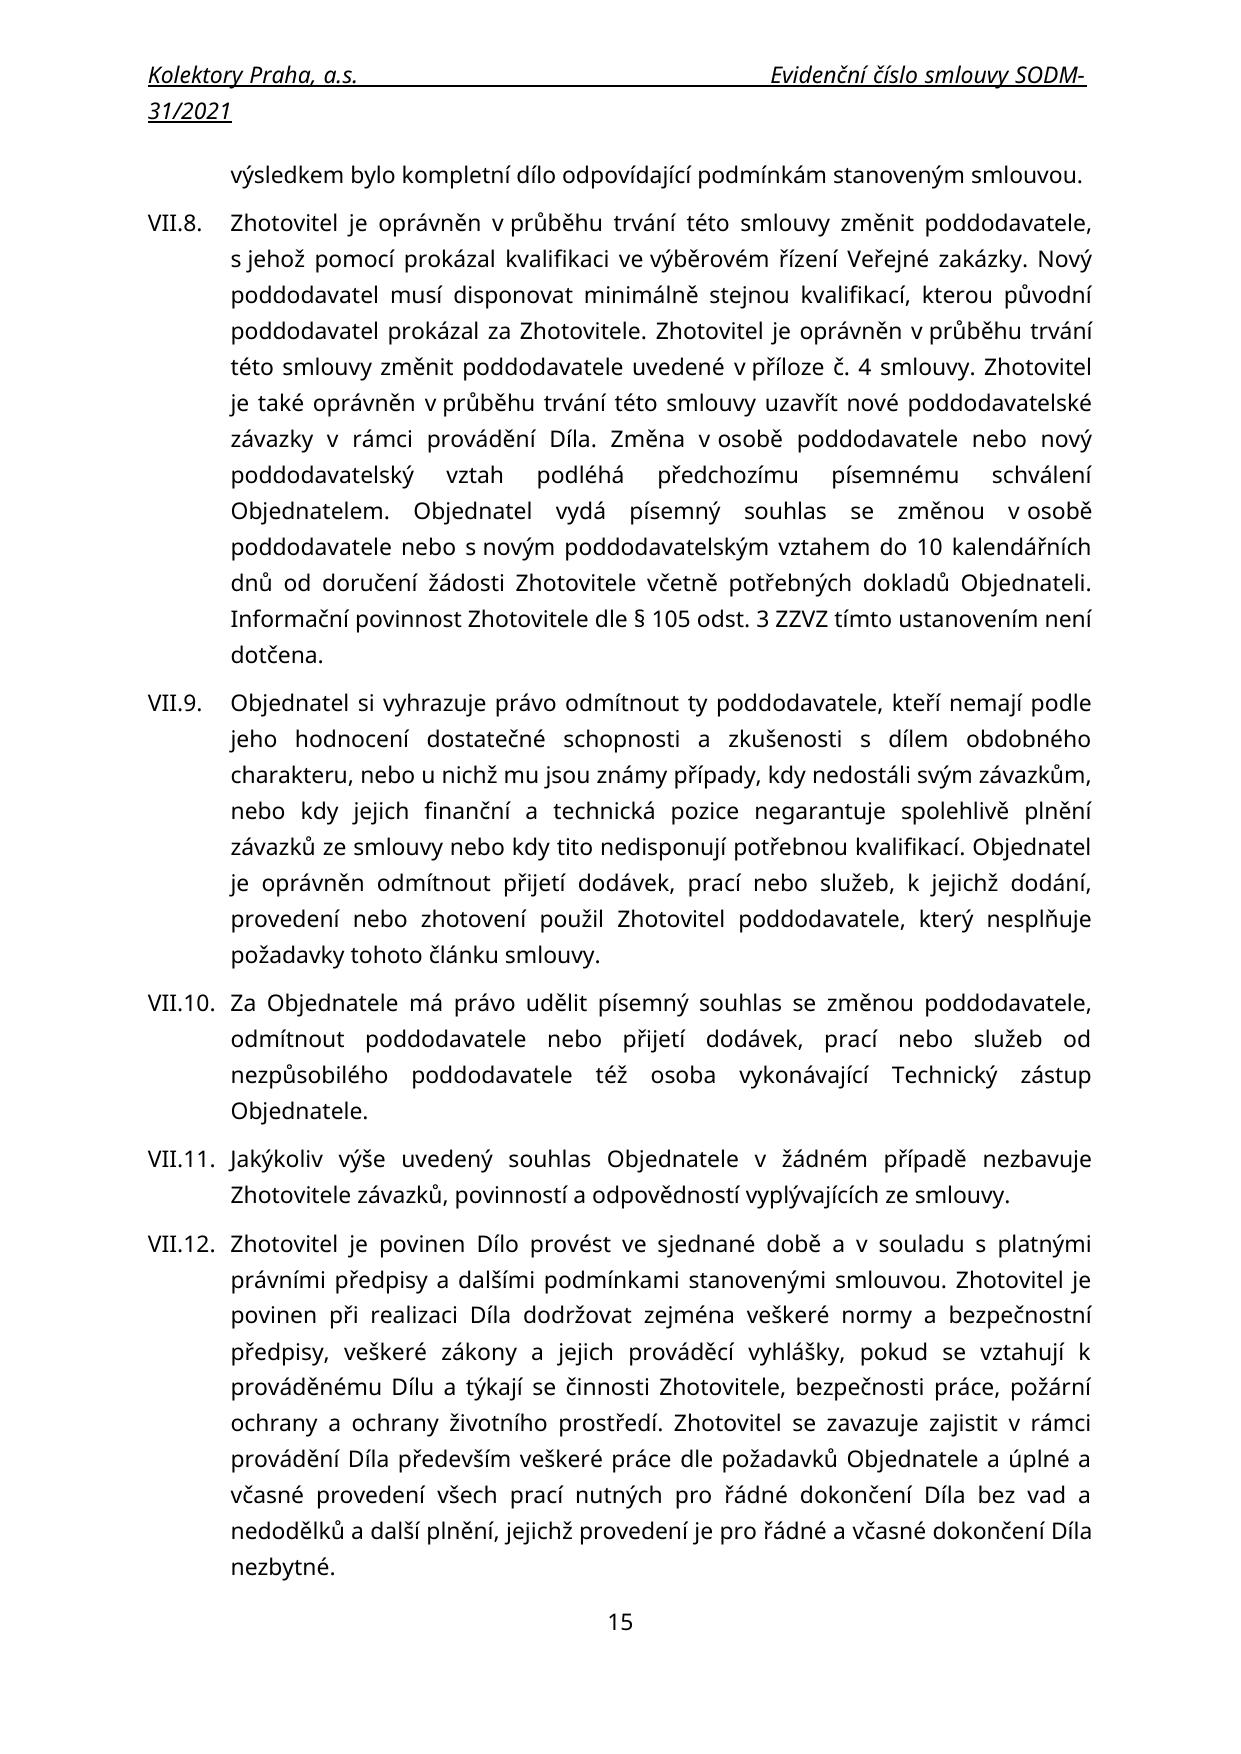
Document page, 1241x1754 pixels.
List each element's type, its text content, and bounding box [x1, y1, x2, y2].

list Jakýkoliv výše uvedený souhlas Objednatele v žádném případě nezbavuje Zhotovitele závazků, povinností a odpovědností vyplývajících ze smlouvy. [148, 1143, 1092, 1210]
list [148, 159, 1092, 190]
list Zhotovitel je oprávněn v průběhu trvání této smlouvy změnit poddodavatele, s jehož pomocí prokázal kvalifikaci ve výběrovém řízení Veřejné zakázky. Nový poddodavatel musí disponovat minimálně stejnou kvalifikací, kterou původní poddodavatel prokázal za Zhotovitele. Zhotovitel je oprávněn v průběhu trvání této smlouvy změnit poddodavatele uvedené v příloze č. 4 smlouvy. Zhotovitel je také oprávněn v průběhu trvání této smlouvy uzavřít nové poddodavatelské závazky v rámci provádění Díla. Změna v osobě poddodavatele nebo nový poddodavatelský vztah podléhá předchozímu písemnému schválení Objednatelem. Objednatel vydá písemný souhlas se změnou v osobě poddodavatele nebo s novým poddodavatelským vztahem do 10 kalendářních dnů od doručení žádosti Zhotovitele včetně potřebných dokladů Objednateli. Informační povinnost Zhotovitele dle § 105 odst. 3 ZZVZ tímto ustanovením není dotčena. [148, 207, 1092, 670]
list Za Objednatele má právo udělit písemný souhlas se změnou poddodavatele, odmítnout poddodavatele nebo přijetí dodávek, prací nebo služeb od nezpůsobilého poddodavatele též osoba vykonávající Technický zástup Objednatele. [148, 987, 1092, 1126]
list Zhotovitel je povinen Dílo provést ve sjednané době a v souladu s platnými právními předpisy a dalšími podmínkami stanovenými smlouvou. Zhotovitel je povinen při realizaci Díla dodržovat zejména veškeré normy a bezpečnostní předpisy, veškeré zákony a jejich prováděcí vyhlášky, pokud se vztahují k prováděnému Dílu a týkají se činnosti Zhotovitele, bezpečnosti práce, požární ochrany a ochrany životního prostředí. Zhotovitel se zavazuje zajistit v rámci provádění Díla především veškeré práce dle požadavků Objednatele a úplné a včasné provedení všech prací nutných pro řádné dokončení Díla bez vad a nedodělků a další plnění, jejichž provedení je pro řádné a včasné dokončení Díla nezbytné. [148, 1228, 1092, 1582]
list Objednatel si vyhrazuje právo odmítnout ty poddodavatele, kteří nemají podle jeho hodnocení dostatečné schopnosti a zkušenosti s dílem obdobného charakteru, nebo u nichž mu jsou známy případy, kdy nedostáli svým závazkům, nebo kdy jejich finanční a technická pozice negarantuje spolehlivě plnění závazků ze smlouvy nebo kdy tito nedisponují potřebnou kvalifikací. Objednatel je oprávněn odmítnout přijetí dodávek, prací nebo služeb, k jejichž dodání, provedení nebo zhotovení použil Zhotovitel poddodavatele, který nesplňuje požadavky tohoto článku smlouvy. [148, 687, 1092, 970]
